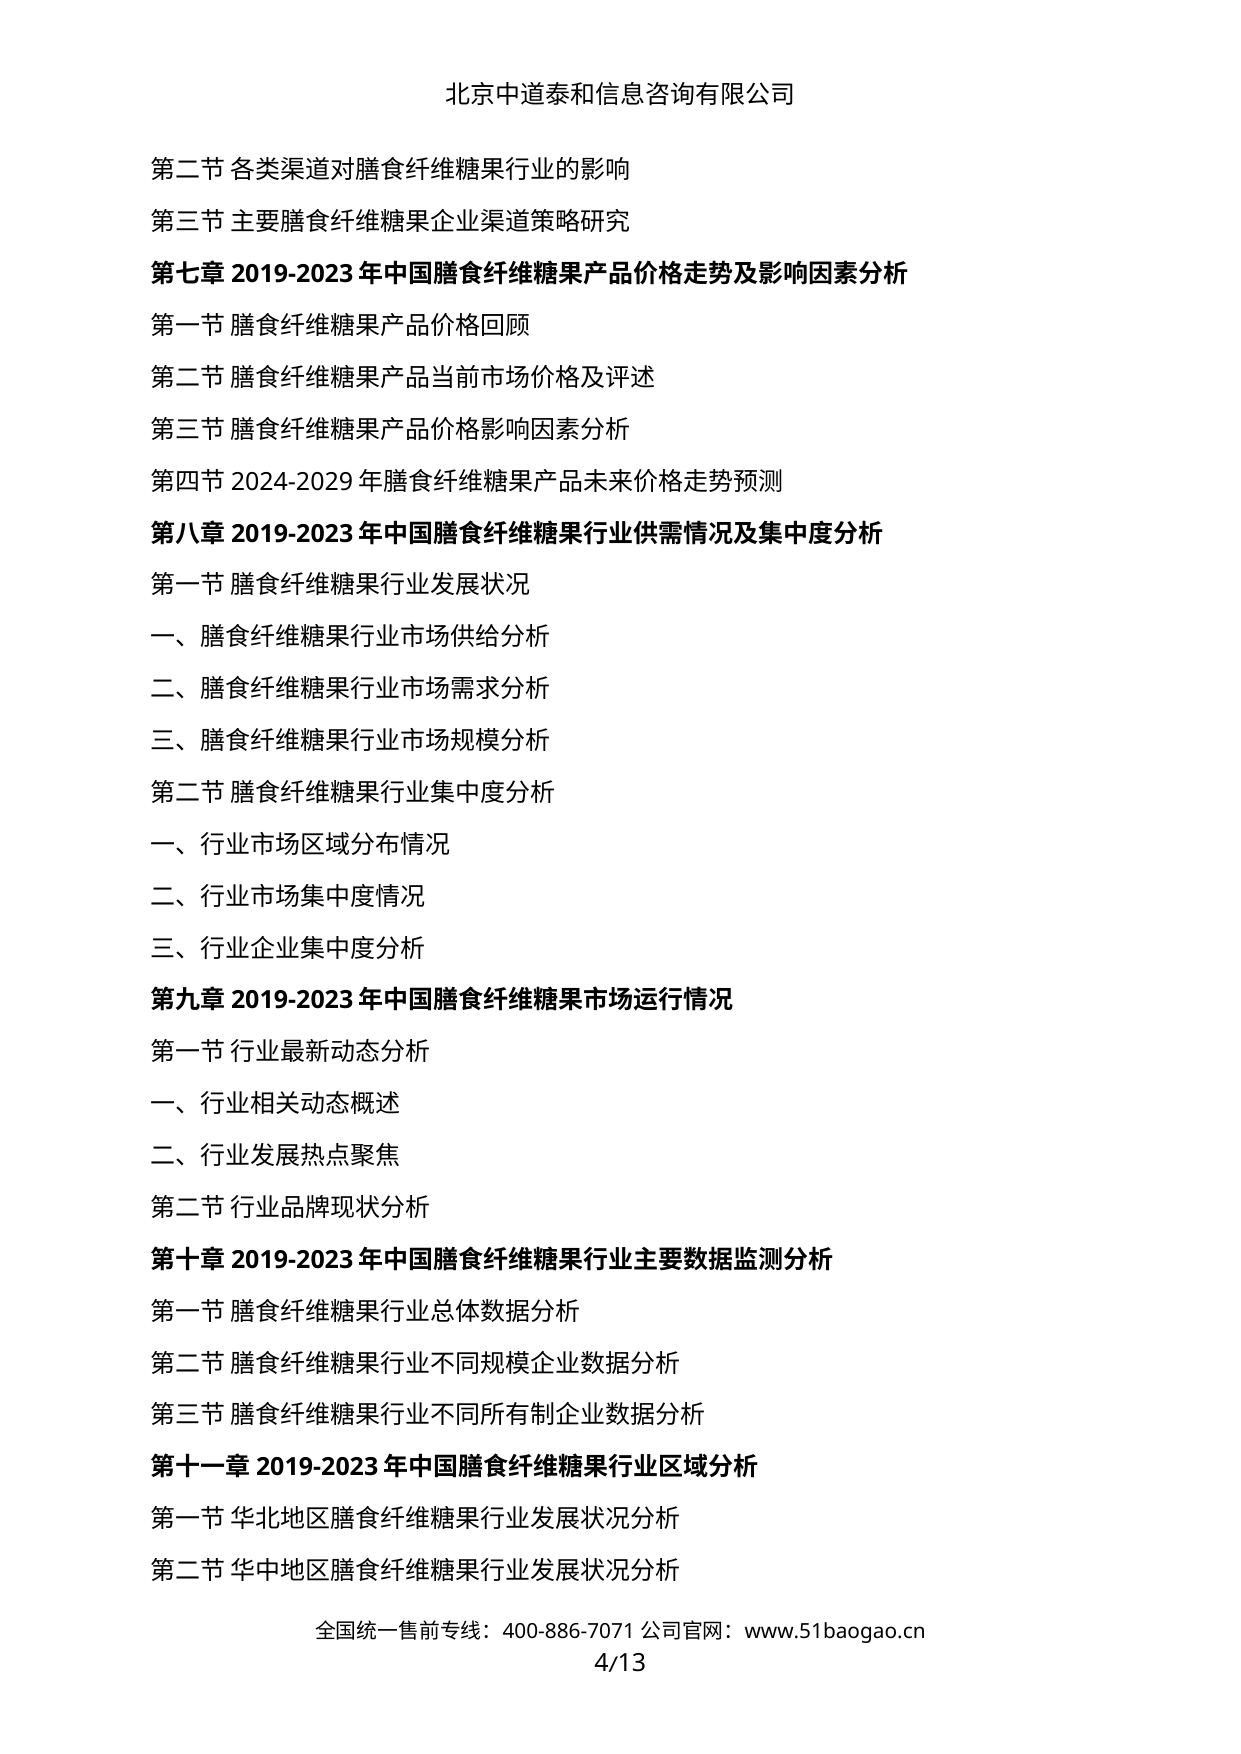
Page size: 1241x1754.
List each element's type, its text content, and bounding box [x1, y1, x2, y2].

text 第三节 主要膳食纤维糖果企业渠道策略研究 [150, 202, 1090, 238]
text 第十一章 2019-2023年中国膳食纤维糖果行业区域分析 [150, 1447, 1090, 1483]
text 第二节 膳食纤维糖果产品当前市场价格及评述 [150, 357, 1090, 394]
text 第二节 华中地区膳食纤维糖果行业发展状况分析 [150, 1551, 1090, 1587]
text 第二节 行业品牌现状分析 [150, 1187, 1090, 1224]
text 一、膳食纤维糖果行业市场供给分析 [150, 617, 1090, 653]
text 第二节 膳食纤维糖果行业集中度分析 [150, 772, 1090, 809]
text 第一节 膳食纤维糖果行业总体数据分析 [150, 1291, 1090, 1327]
text 第一节 膳食纤维糖果行业发展状况 [150, 565, 1090, 601]
text 第四节 2024-2029年膳食纤维糖果产品未来价格走势预测 [150, 461, 1090, 497]
text 第七章 2019-2023年中国膳食纤维糖果产品价格走势及影响因素分析 [150, 254, 1090, 290]
text 第八章 2019-2023年中国膳食纤维糖果行业供需情况及集中度分析 [150, 513, 1090, 549]
text 二、行业市场集中度情况 [150, 876, 1090, 912]
text 三、膳食纤维糖果行业市场规模分析 [150, 721, 1090, 757]
text 第十章 2019-2023年中国膳食纤维糖果行业主要数据监测分析 [150, 1239, 1090, 1276]
text 一、行业相关动态概述 [150, 1084, 1090, 1120]
text 第九章 2019-2023年中国膳食纤维糖果市场运行情况 [150, 980, 1090, 1016]
text 第一节 膳食纤维糖果产品价格回顾 [150, 306, 1090, 342]
text 第三节 膳食纤维糖果行业不同所有制企业数据分析 [150, 1395, 1090, 1431]
text 二、行业发展热点聚焦 [150, 1136, 1090, 1172]
text 第二节 膳食纤维糖果行业不同规模企业数据分析 [150, 1343, 1090, 1379]
text 一、行业市场区域分布情况 [150, 824, 1090, 861]
text 第一节 行业最新动态分析 [150, 1032, 1090, 1068]
text 第三节 膳食纤维糖果产品价格影响因素分析 [150, 409, 1090, 446]
text 二、膳食纤维糖果行业市场需求分析 [150, 669, 1090, 705]
text 第一节 华北地区膳食纤维糖果行业发展状况分析 [150, 1499, 1090, 1535]
text 第二节 各类渠道对膳食纤维糖果行业的影响 [150, 150, 1090, 186]
text 三、行业企业集中度分析 [150, 928, 1090, 964]
